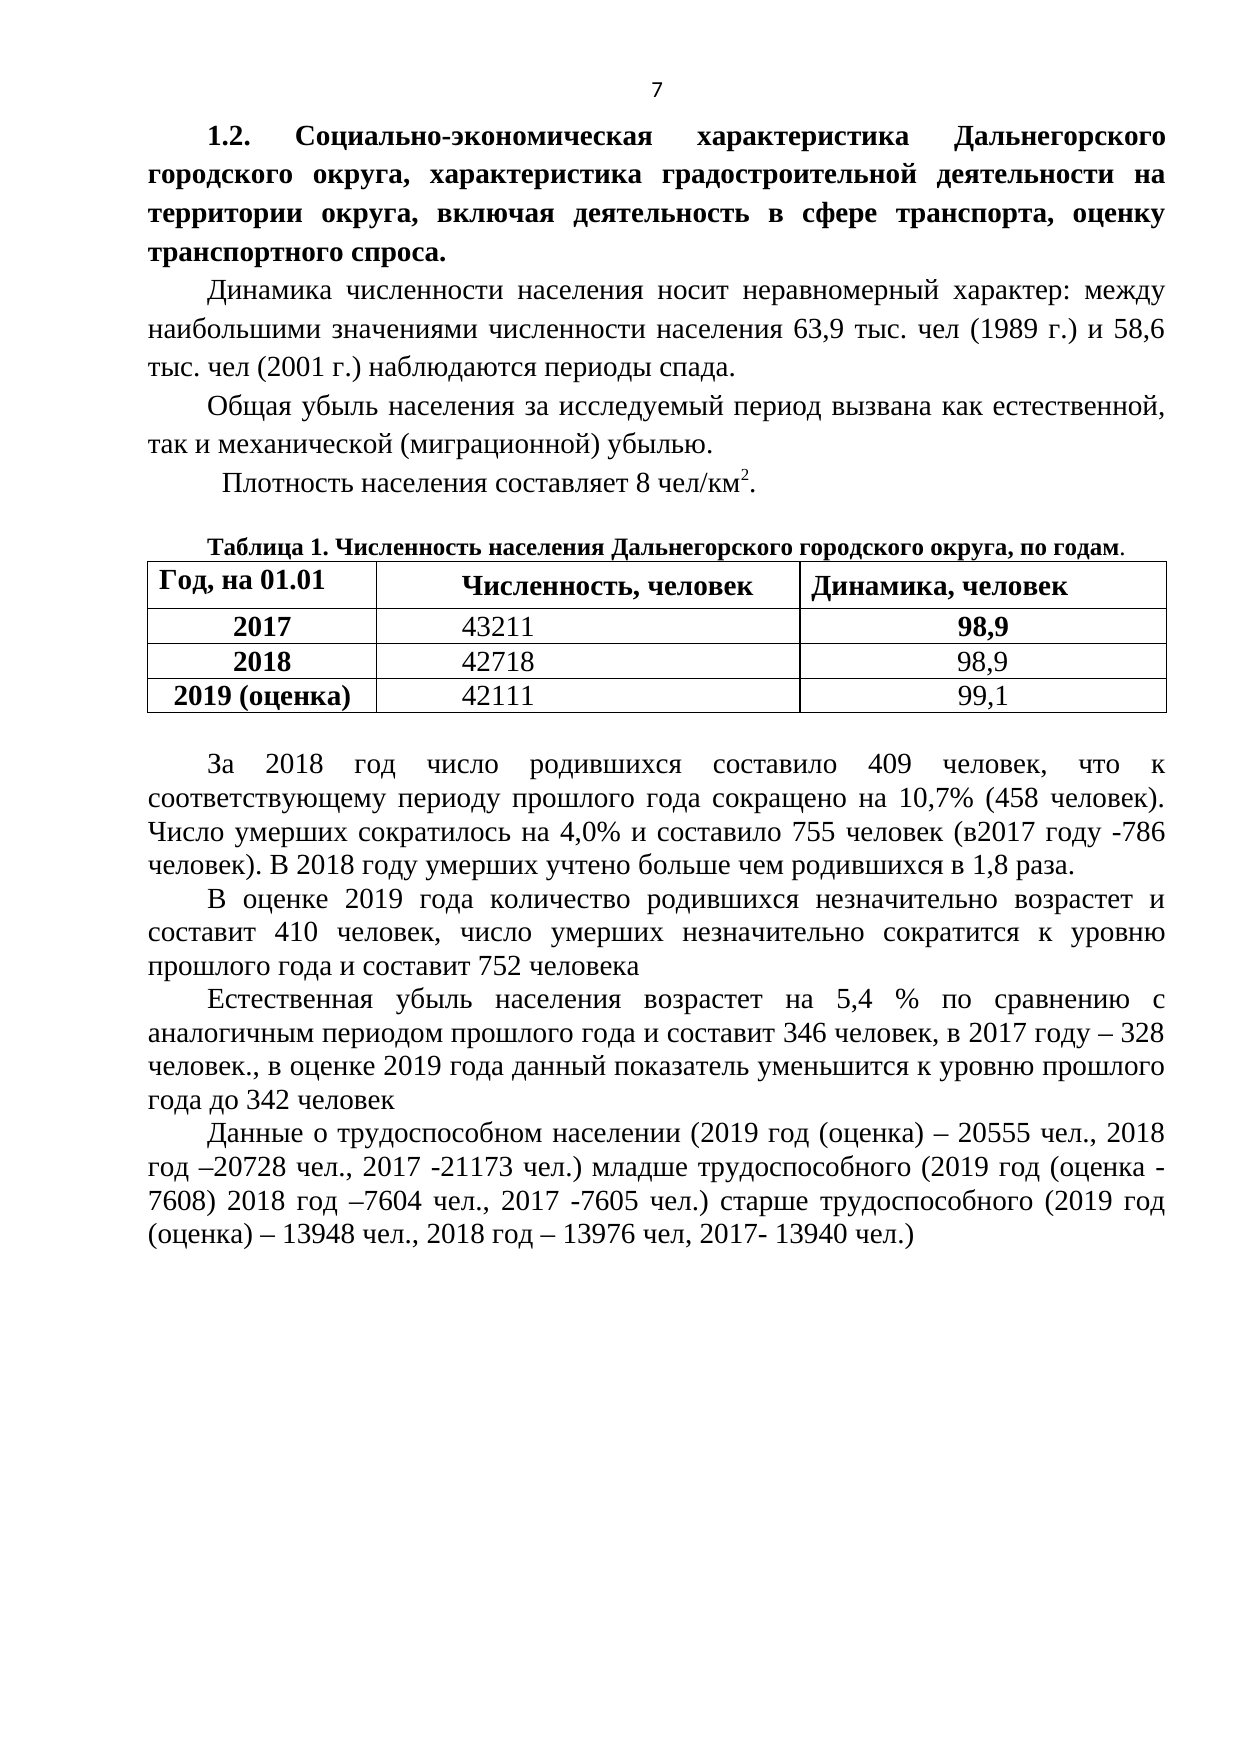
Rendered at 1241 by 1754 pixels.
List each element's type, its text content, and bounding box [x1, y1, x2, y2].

text Таблица 1. Численность населения Дальнегорского городского округа, по годам. [148, 532, 1166, 561]
table_cell 2017 [148, 609, 376, 643]
table_header Год, на 01.01 [148, 562, 376, 608]
text За 2018 год число родившихся составило 409 человек, что к соответствующему периоду прошлого года сокращено на 10,7% (458 человек). Число умерших сократилось на 4,0% и составило 755 человек (в2017 году -786 человек). В 2018 году умерших учтено больше чем родившихся в 1,8 раза. [148, 747, 1166, 881]
table_cell 43211 [377, 609, 799, 643]
text Общая убыль населения за исследуемый период вызвана как естественной, так и механической (миграционной) убылью. [148, 388, 1166, 460]
table_cell 42111 [377, 679, 799, 712]
table_cell 98,9 [801, 644, 1166, 677]
text В оценке 2019 года количество родившихся незначительно возрастет и составит 410 человек, число умерших незначительно сократится к уровню прошлого года и составит 752 человека [148, 881, 1166, 981]
table_header Динамика, человек [801, 562, 1166, 608]
text Данные о трудоспособном населении (2019 год (оценка) – 20555 чел., 2018 год –20728 чел., 2017 -21173 чел.) младше трудоспособного (2019 год (оценка - 7608) 2018 год –7604 чел., 2017 -7605 чел.) старше трудоспособного (2019 год (оценка) – 13948 чел., 2018 год – 13976 чел, 2017- 13940 чел.) [148, 1116, 1166, 1250]
text 1.2. Социально-экономическая характеристика Дальнегорского городского округа, характеристика градостроительной деятельности на территории округа, включая деятельность в сфере транспорта, оценку транспортного спроса. [148, 118, 1166, 267]
table_cell 98,9 [801, 609, 1166, 643]
table_cell 42718 [377, 644, 799, 677]
text Динамика численности населения носит неравномерный характер: между наибольшими значениями численности населения 63,9 тыс. чел (.) и 58,6 тыс. чел (.) наблюдаются периоды спада. [148, 272, 1166, 383]
text Плотность населения составляет 8 чел/км2. [148, 465, 1166, 498]
table_cell 2019 (оценка) [148, 679, 376, 712]
table_cell 2018 [148, 644, 376, 677]
table_header Численность, человек [377, 562, 799, 608]
text Естественная убыль населения возрастет на 5,4 % по сравнению с аналогичным периодом прошлого года и составит 346 человек, в 2017 году – 328 человек., в оценке 2019 года данный показатель уменьшится к уровню прошлого года до 342 человек [148, 981, 1166, 1116]
table_cell 99,1 [801, 679, 1166, 712]
